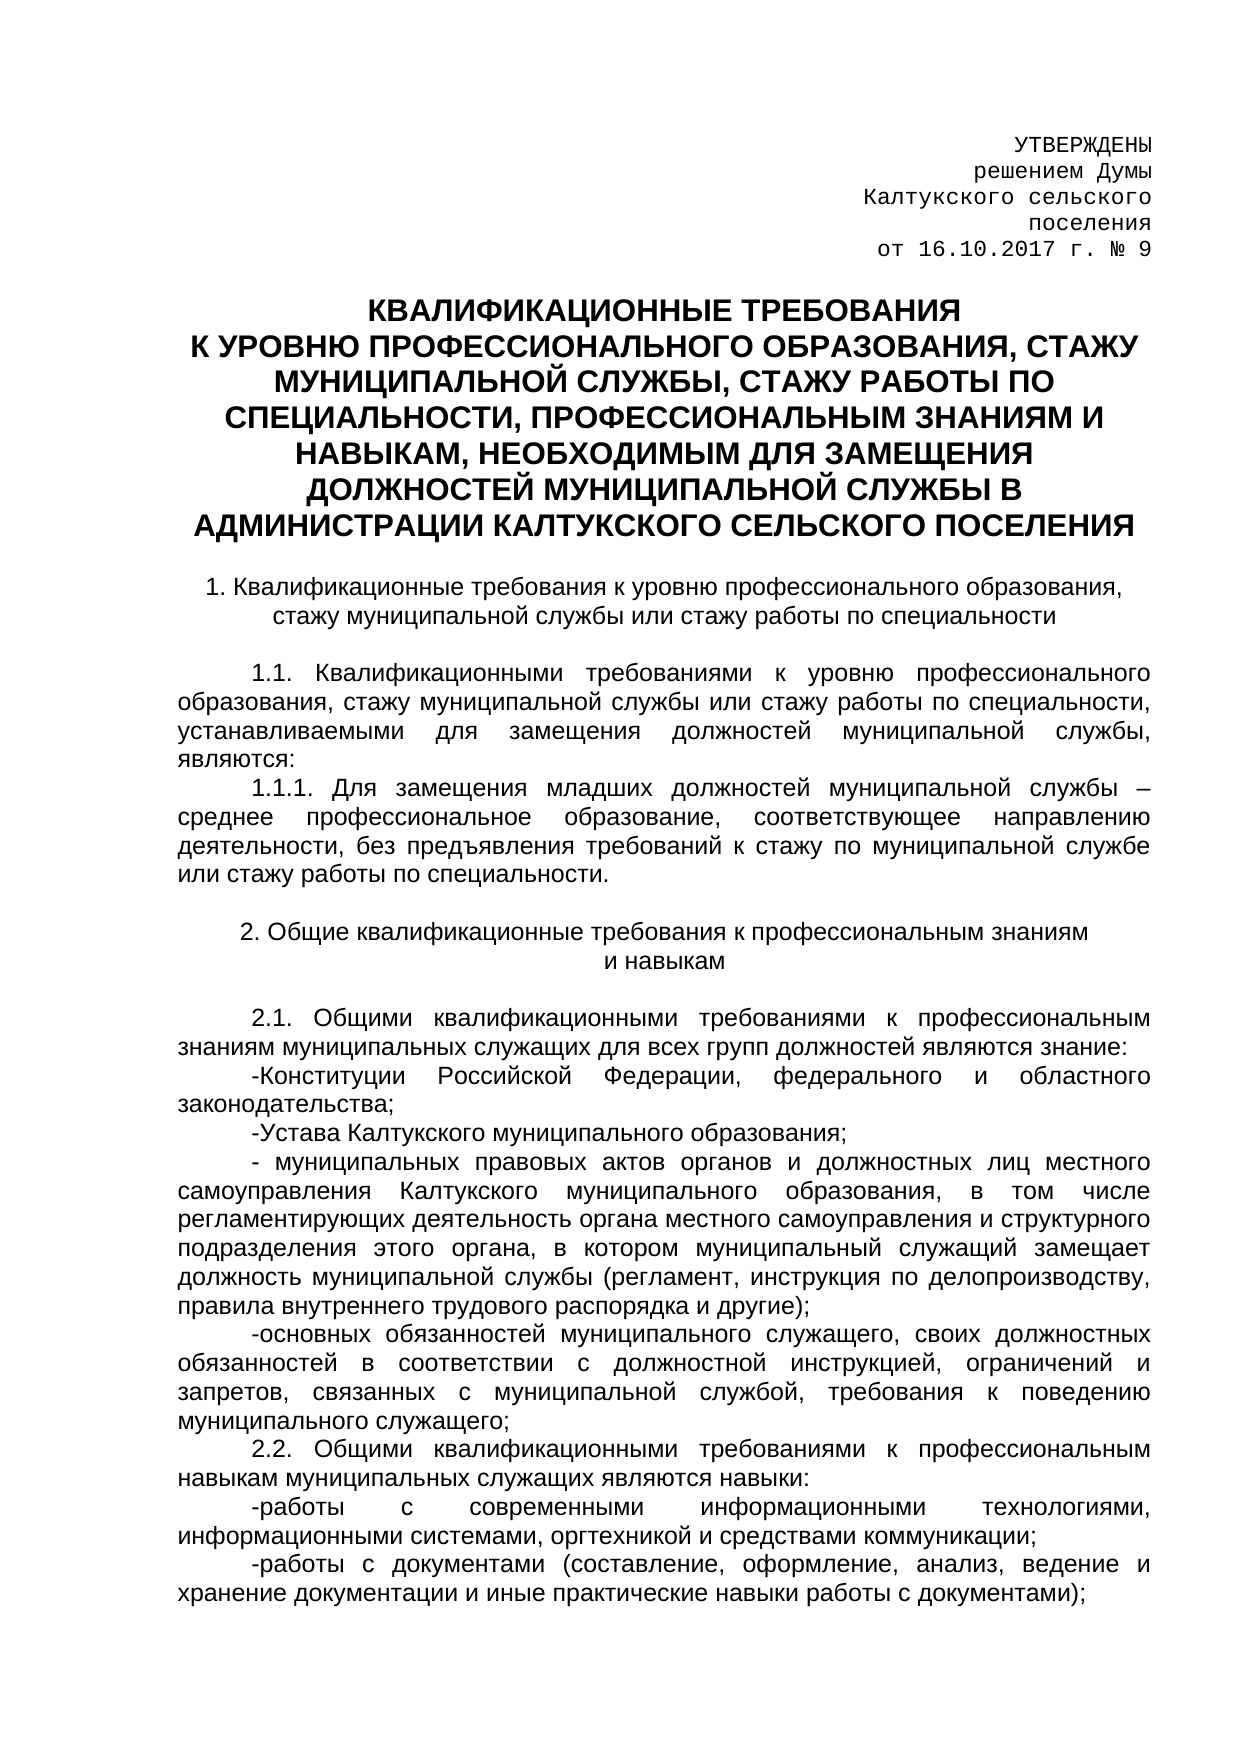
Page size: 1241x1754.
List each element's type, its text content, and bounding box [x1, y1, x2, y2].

text и навыкам [177, 946, 1152, 974]
text -Устава Калтукского муниципального образования; [177, 1118, 1152, 1147]
text - муниципальных правовых актов органов и должностных лиц местного самоуправления Калтукского муниципального образования, в том числе регламентирующих деятельность органа местного самоуправления и структурного подразделения этого органа, в котором муниципальный служащий замещает должность муниципальной службы (регламент, инструкция по делопроизводству, правила внутреннего трудового распорядка и другие); [177, 1147, 1152, 1319]
text 2.1. Общими квалификационными требованиями к профессиональным знаниям муниципальных служащих для всех групп должностей являются знание: [177, 1003, 1152, 1061]
text от 16.10.2017 г. № 9 [177, 237, 1152, 263]
text решением Думы [177, 159, 1152, 185]
text 2. Общие квалификационные требования к профессиональным знаниям [177, 917, 1152, 946]
text 1.1. Квалификационными требованиями к уровню профессионального образования, стажу муниципальной службы или стажу работы по специальности, устанавливаемыми для замещения должностей муниципальной службы, являются: [177, 658, 1152, 773]
text поселения [177, 211, 1152, 237]
text УТВЕРЖДЕНЫ [177, 133, 1152, 159]
text -работы с документами (составление, оформление, анализ, ведение и хранение документации и иные практические навыки работы с документами); [177, 1549, 1152, 1607]
text 1.1.1. Для замещения младших должностей муниципальной службы – среднее профессиональное образование, соответствующее направлению деятельности, без предъявления требований к стажу по муниципальной службе или стажу работы по специальности. [177, 773, 1152, 888]
text Калтукского сельского [177, 185, 1152, 211]
text -Конституции Российской Федерации, федерального и областного законодательства; [177, 1061, 1152, 1118]
text -работы с современными информационными технологиями, информационными системами, оргтехникой и средствами коммуникации; [177, 1492, 1152, 1549]
text -основных обязанностей муниципального служащего, своих должностных обязанностей в соответствии с должностной инструкцией, ограничений и запретов, связанных с муниципальной службой, требования к поведению муниципального служащего; [177, 1319, 1152, 1434]
text 2.2. Общими квалификационными требованиями к профессиональным навыкам муниципальных служащих являются навыки: [177, 1434, 1152, 1492]
text к уровню профессионального образования, стажу муниципальной службы, стажу работы по специальности, профессиональным знаниям и навыкам, необходимым для замещения должностей муниципальной службы в администрации КАЛТУКСКОГО сельского поселения [177, 328, 1152, 543]
text 1. Квалификационные требования к уровню профессионального образования, стажу муниципальной службы или стажу работы по специальности [177, 572, 1152, 629]
text Квалификационные требования [177, 292, 1152, 328]
